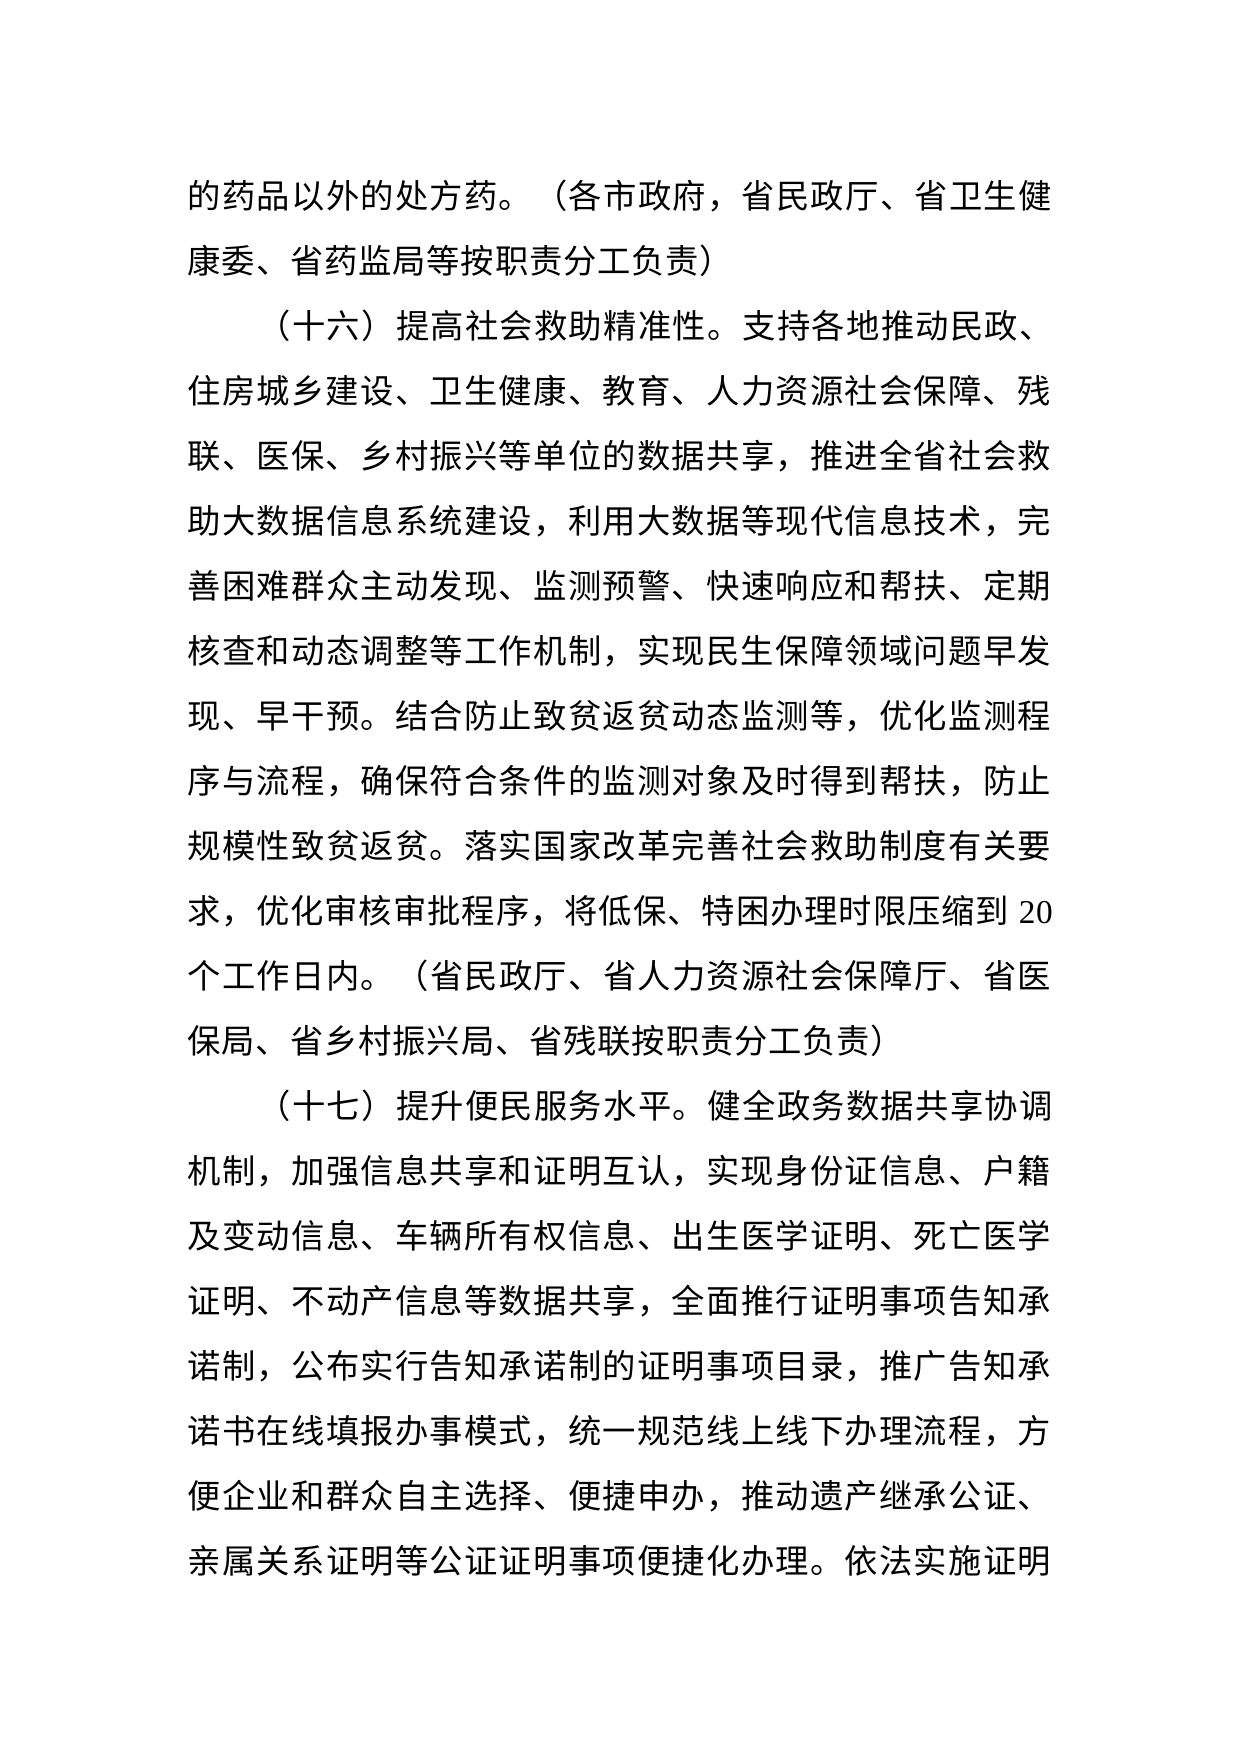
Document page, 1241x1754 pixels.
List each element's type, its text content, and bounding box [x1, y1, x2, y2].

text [187, 162, 1053, 292]
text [187, 1072, 1053, 1592]
text （十六）提高社会救助精准性。支持各地推动民政、住房城乡建设、卫生健康、教育、人力资源社会保障、残联、医保、乡村振兴等单位的数据共享，推进全省社会救助大数据信息系统建设，利用大数据等现代信息技术，完善困难群众主动发现、监测预警、快速响应和帮扶、定期核查和动态调整等工作机制，实现民生保障领域问题早发现、早干预。结合防止致贫返贫动态监测等，优化监测程序与流程，确保符合条件的监测对象及时得到帮扶，防止规模性致贫返贫。落实国家改革完善社会救助制度有关要求，优化审核审批程序，将低保、特困办理时限压缩到20个工作日内。（省民政厅、省人力资源社会保障厅、省医保局、省乡村振兴局、省残联按职责分工负责） [187, 292, 1053, 1072]
